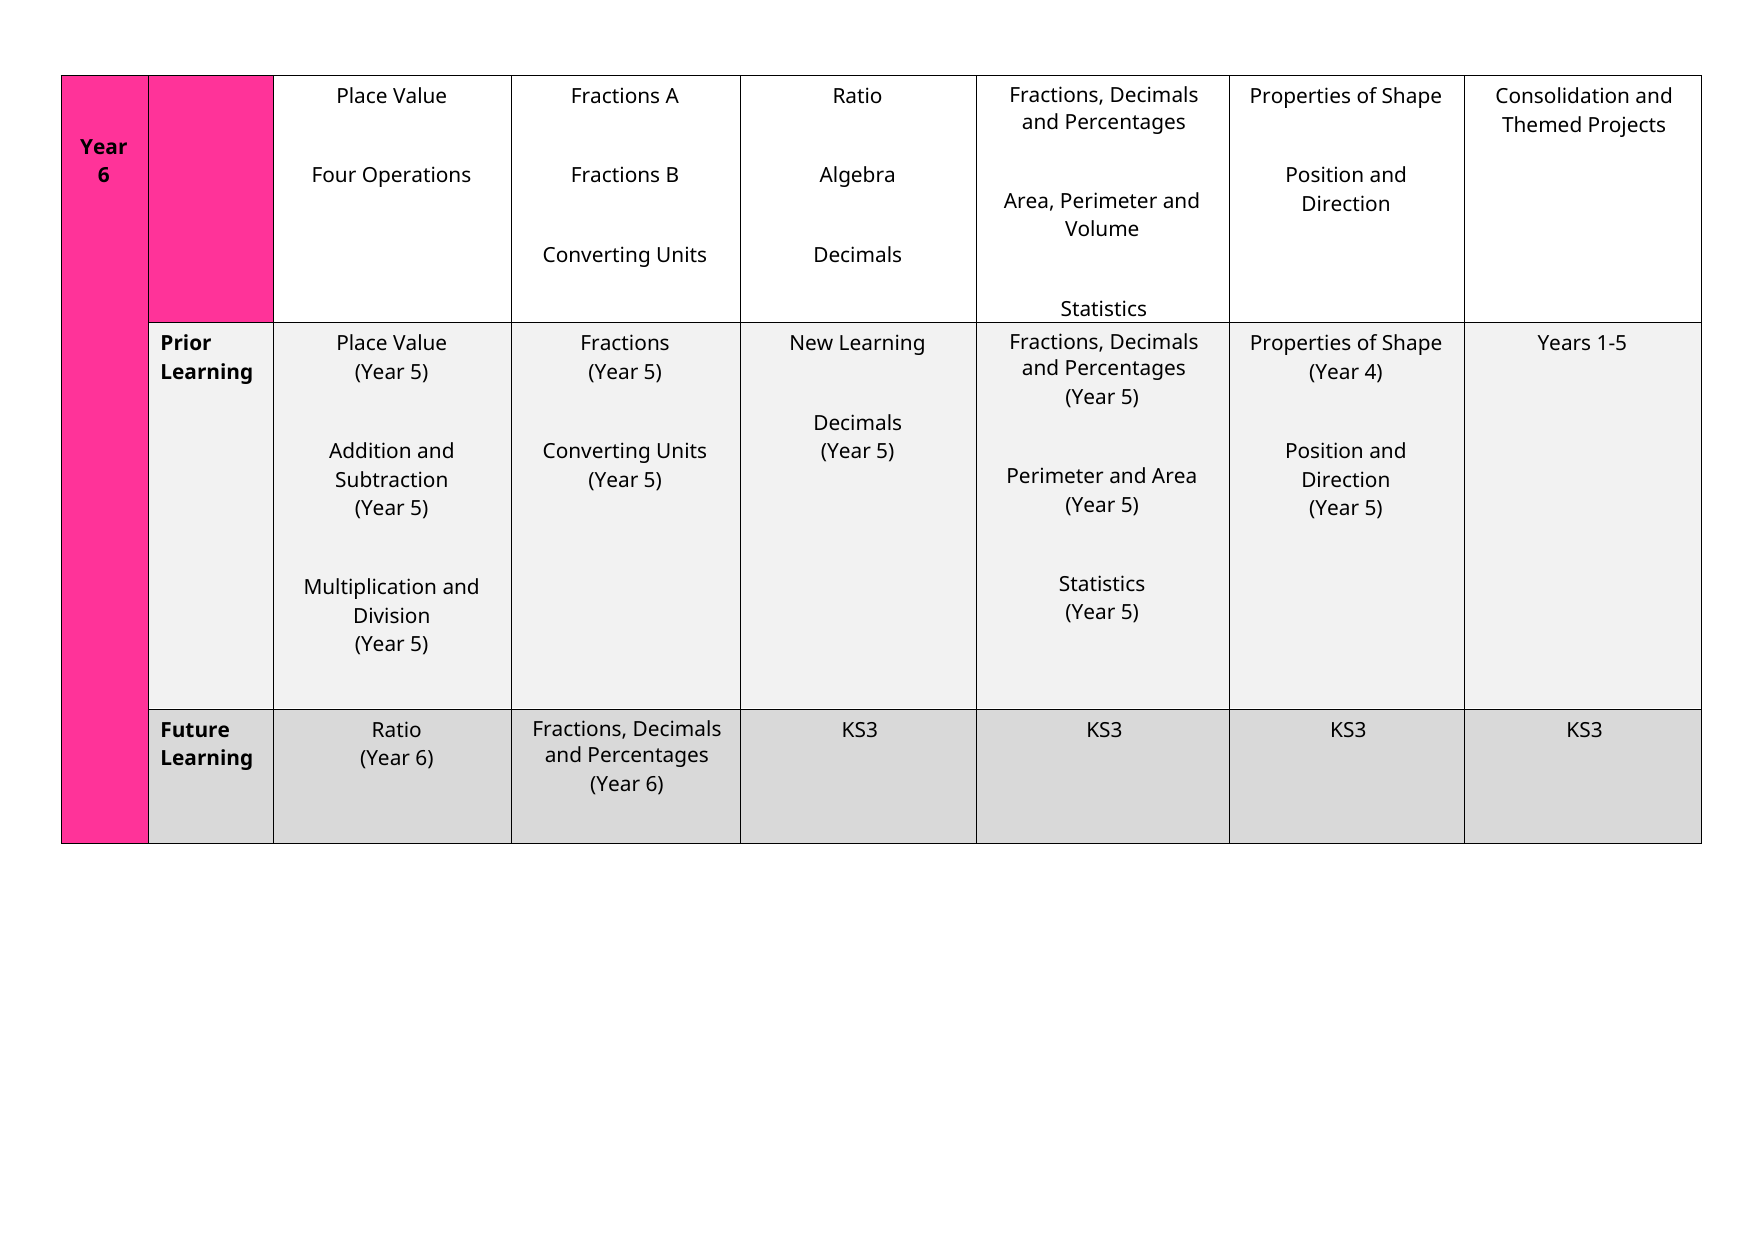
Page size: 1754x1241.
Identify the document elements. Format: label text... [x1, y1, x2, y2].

table_cell New Learning Decimals (Year 5) [741, 323, 976, 708]
table_cell Fractions, Decimals and Percentages (Year 5) Perimeter and Area (Year 5) Statistics (Year 5) [977, 323, 1229, 708]
table_cell KS3 [1465, 710, 1701, 843]
table_cell Prior Learning [149, 323, 273, 708]
table_cell Fractions (Year 5) Converting Units (Year 5) [512, 323, 740, 708]
table_cell Consolidation and Themed Projects [1465, 76, 1701, 322]
table_cell Ratio (Year 6) [274, 710, 511, 843]
table_cell Ratio Algebra Decimals [741, 76, 976, 322]
table_cell Fractions, Decimals and Percentages (Year 6) [512, 710, 740, 843]
table_cell Year 6 [62, 76, 148, 843]
table_cell KS3 [741, 710, 976, 843]
table_cell Future Learning [149, 710, 273, 843]
table_cell Properties of Shape (Year 4) Position and Direction (Year 5) [1230, 323, 1464, 708]
table_cell Place Value Four Operations [274, 76, 511, 322]
table_cell Place Value (Year 5) Addition and Subtraction (Year 5) Multiplication and Division (Year 5) [274, 323, 511, 708]
table_cell Years 1-5 [1465, 323, 1701, 708]
table_cell Fractions, Decimals and Percentages Area, Perimeter and Volume Statistics [977, 76, 1229, 322]
table_cell KS3 [977, 710, 1229, 843]
table_cell KS3 [1230, 710, 1464, 843]
table_cell [149, 76, 273, 322]
table_cell Fractions A Fractions B Converting Units [512, 76, 740, 322]
table_cell Properties of Shape Position and Direction [1230, 76, 1464, 322]
